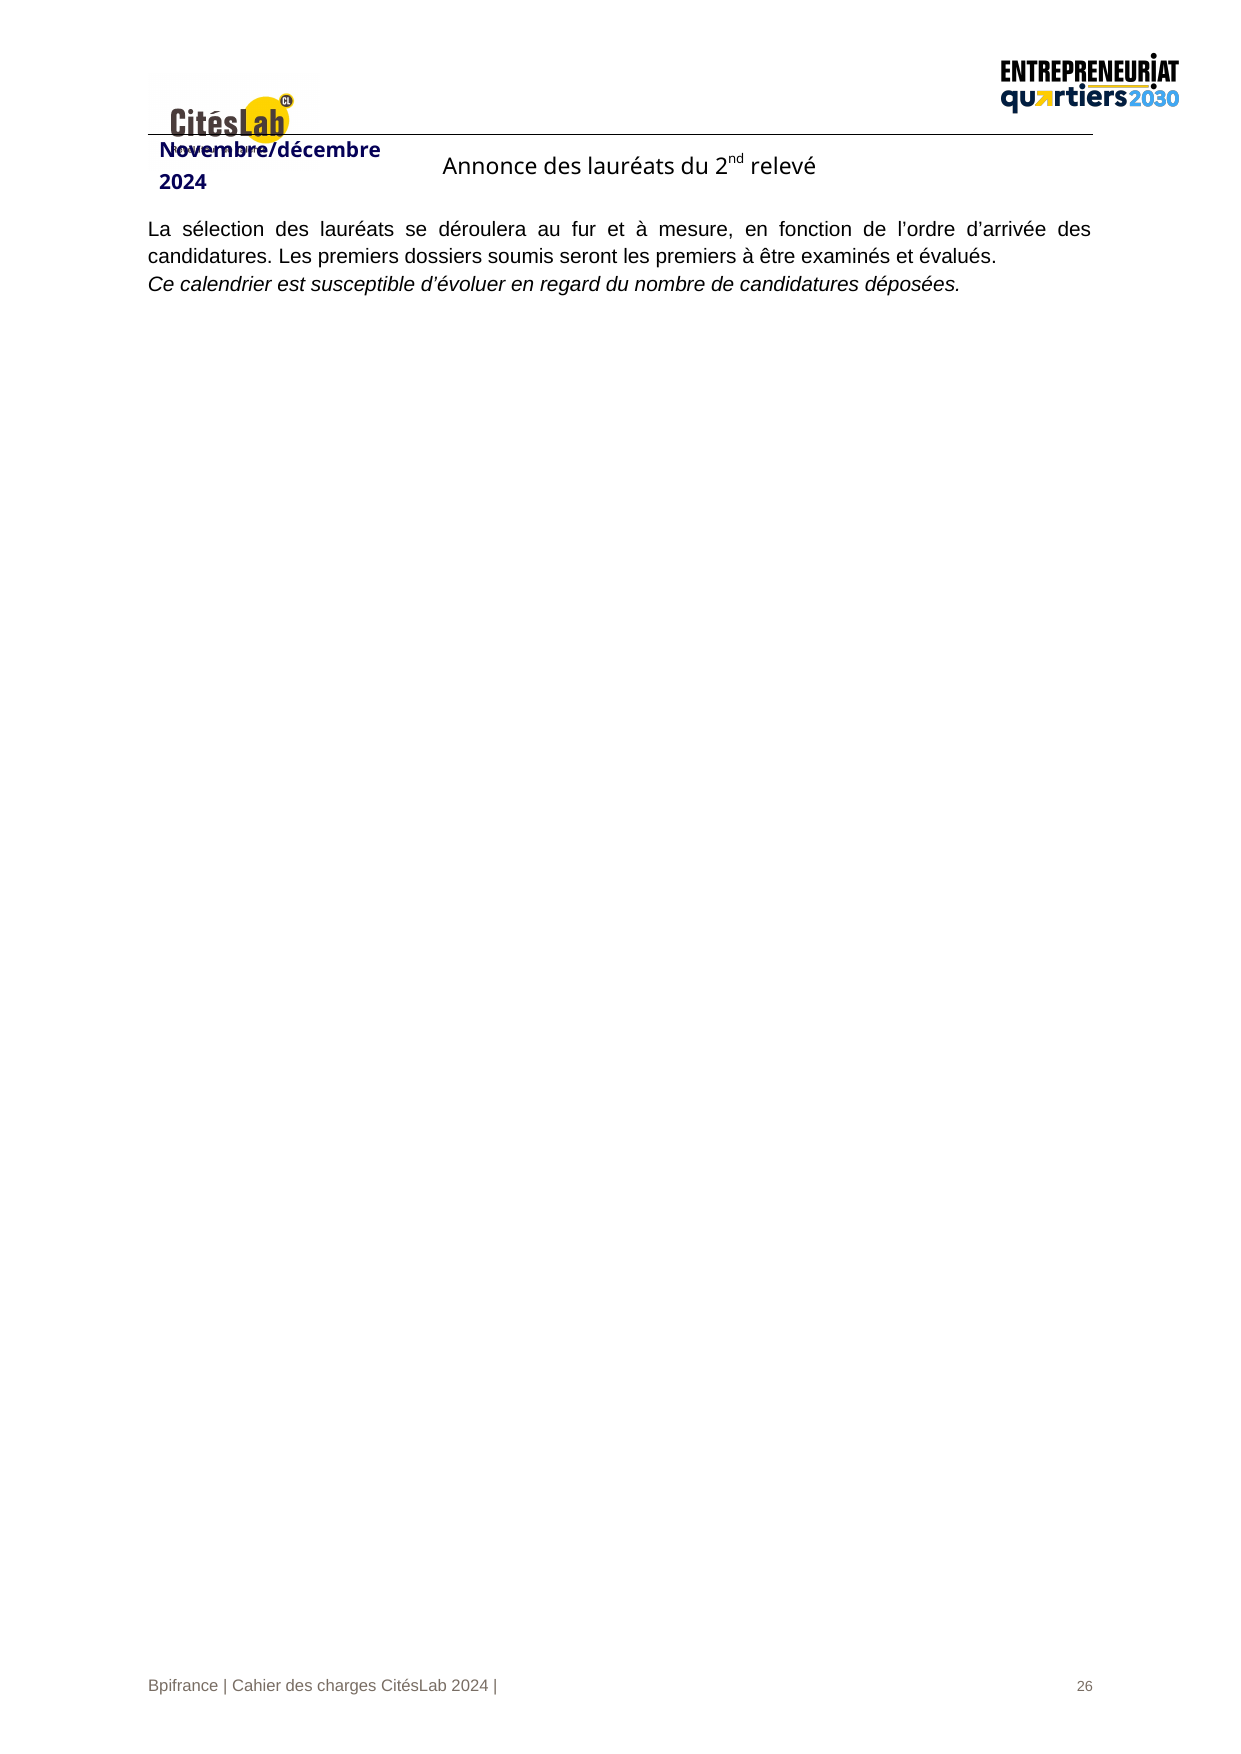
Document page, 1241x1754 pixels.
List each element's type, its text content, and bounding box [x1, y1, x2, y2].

picture [147, 73, 320, 134]
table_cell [431, 135, 1093, 200]
text La sélection des lauréats se déroulera au fur et à mesure, en fonction de l’ordre d’arrivée des candidatures. Les premiers dossiers soumis seront les premiers à être examinés et évalués. [148, 216, 1092, 268]
picture [984, 48, 1188, 119]
text Ce calendrier est susceptible d’évoluer en regard du nombre de candidatures déposées. [148, 271, 1092, 295]
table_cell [148, 135, 431, 200]
